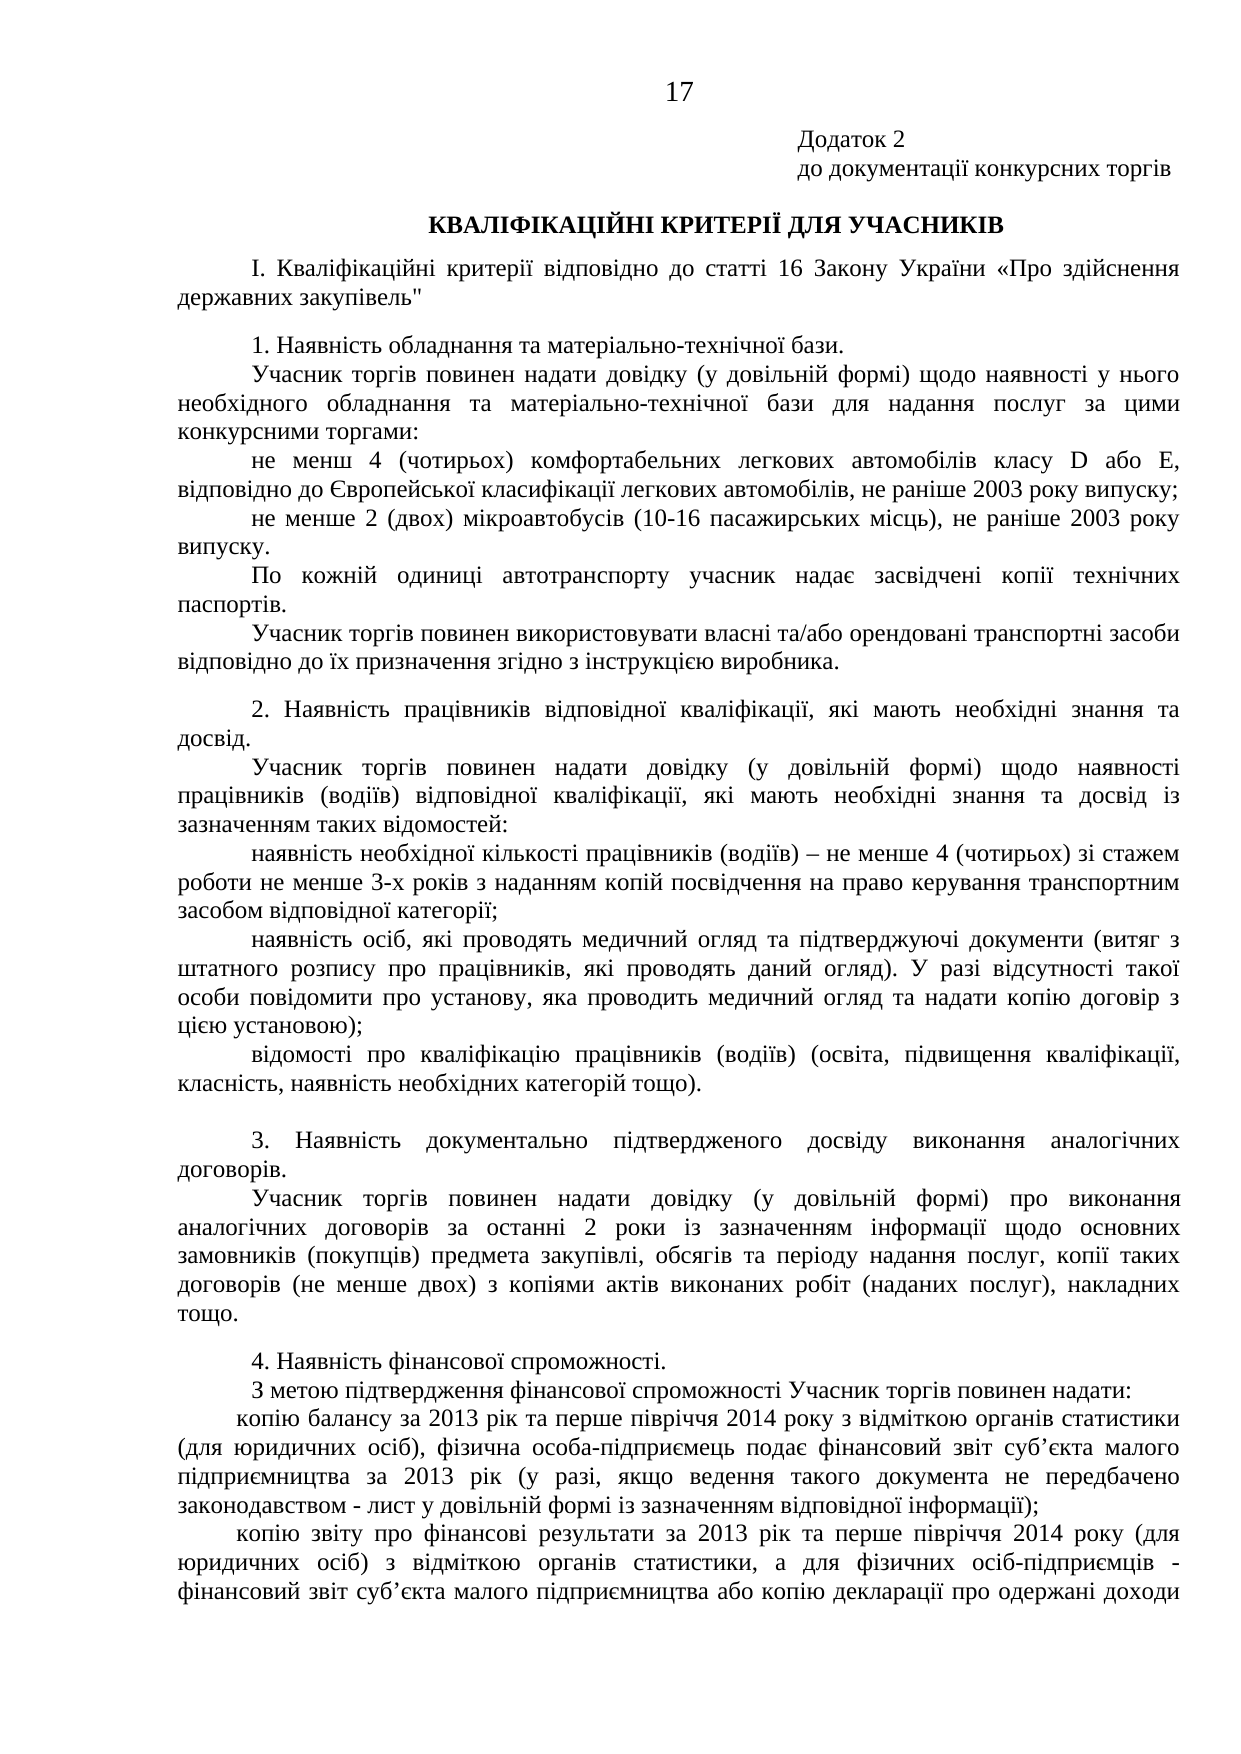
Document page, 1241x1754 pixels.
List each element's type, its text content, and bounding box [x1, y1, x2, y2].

text З метою підтвердження фінансової спроможності Учасник торгів повинен надати: [179, 1375, 1181, 1403]
text копію балансу за 2013 рік та перше півріччя 2014 року з відміткою органів статистики (для юридичних осіб), фізична особа-підприємець подає фінансовий звіт суб’єкта малого підприємництва за 2013 рік (у разі, якщо ведення такого документа не передбачено законодавством - лист у довільній формі із зазначенням відповідної інформації); [177, 1403, 1181, 1518]
text 1. Наявність обладнання та матеріально-технічної бази. [177, 330, 1181, 359]
text І. Кваліфікаційні критерії відповідно до статті 16 Закону України «Про здійснення державних закупівель" [177, 253, 1181, 311]
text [177, 1518, 1181, 1605]
text Учасник торгів повинен використовувати власні та/або орендовані транспортні засоби відповідно до їх призначення згідно з інструкцією виробника. [177, 618, 1181, 675]
text не менш 4 (чотирьох) комфортабельних легкових автомобілів класу D або Е, відповідно до Європейської класифікації легкових автомобілів, не раніше 2003 року випуску; [177, 445, 1181, 503]
text наявність необхідної кількості працівників (водіїв) – не менше 4 (чотирьох) зі стажем роботи не менше 3-х років з наданням копій посвідчення на право керування транспортним засобом відповідної категорії; [177, 838, 1181, 924]
text Учасник торгів повинен надати довідку (у довільній формі) про виконання аналогічних договорів за останні 2 роки із зазначенням інформації щодо основних замовників (покупців) предмета закупівлі, обсягів та періоду надання послуг, копії таких договорів (не менше двох) з копіями актів виконаних робіт (наданих послуг), накладних тощо. [177, 1183, 1181, 1327]
text По кожній одиниці автотранспорту учасник надає засвідчені копії технічних паспортів. [177, 560, 1181, 618]
text не менше 2 (двох) мікроавтобусів (10-16 пасажирських місць), не раніше 2003 року випуску. [177, 503, 1181, 560]
text КВАЛІФІКАЦІЙНІ КРИТЕРІЇ ДЛЯ УЧАСНИКІВ [177, 210, 1181, 239]
text Додаток 2 [797, 124, 1181, 153]
text наявність осіб, які проводять медичний огляд та підтверджуючі документи (витяг з штатного розпису про працівників, які проводять даний огляд). У разі відсутності такої особи повідомити про установу, яка проводить медичний огляд та надати копію договір з цією установою); [177, 924, 1181, 1039]
text відомості про кваліфікацію працівників (водіїв) (освіта, підвищення кваліфікації, класність, наявність необхідних категорій тощо). [177, 1039, 1181, 1097]
text 3. Наявність документально підтвердженого досвіду виконання аналогічних договорів. [177, 1126, 1181, 1183]
text 2. Наявність працівників відповідної кваліфікації, які мають необхідні знання та досвід. [177, 694, 1181, 752]
text до документації конкурсних торгів [797, 153, 1181, 182]
text Учасник торгів повинен надати довідку (у довільній формі) щодо наявності працівників (водіїв) відповідної кваліфікації, які мають необхідні знання та досвід із зазначенням таких відомостей: [177, 752, 1181, 838]
text 4. Наявність фінансової спроможності. [177, 1346, 1181, 1375]
text Учасник торгів повинен надати довідку (у довільній формі) щодо наявності у нього необхідного обладнання та матеріально-технічної бази для надання послуг за цими конкурсними торгами: [177, 359, 1181, 445]
